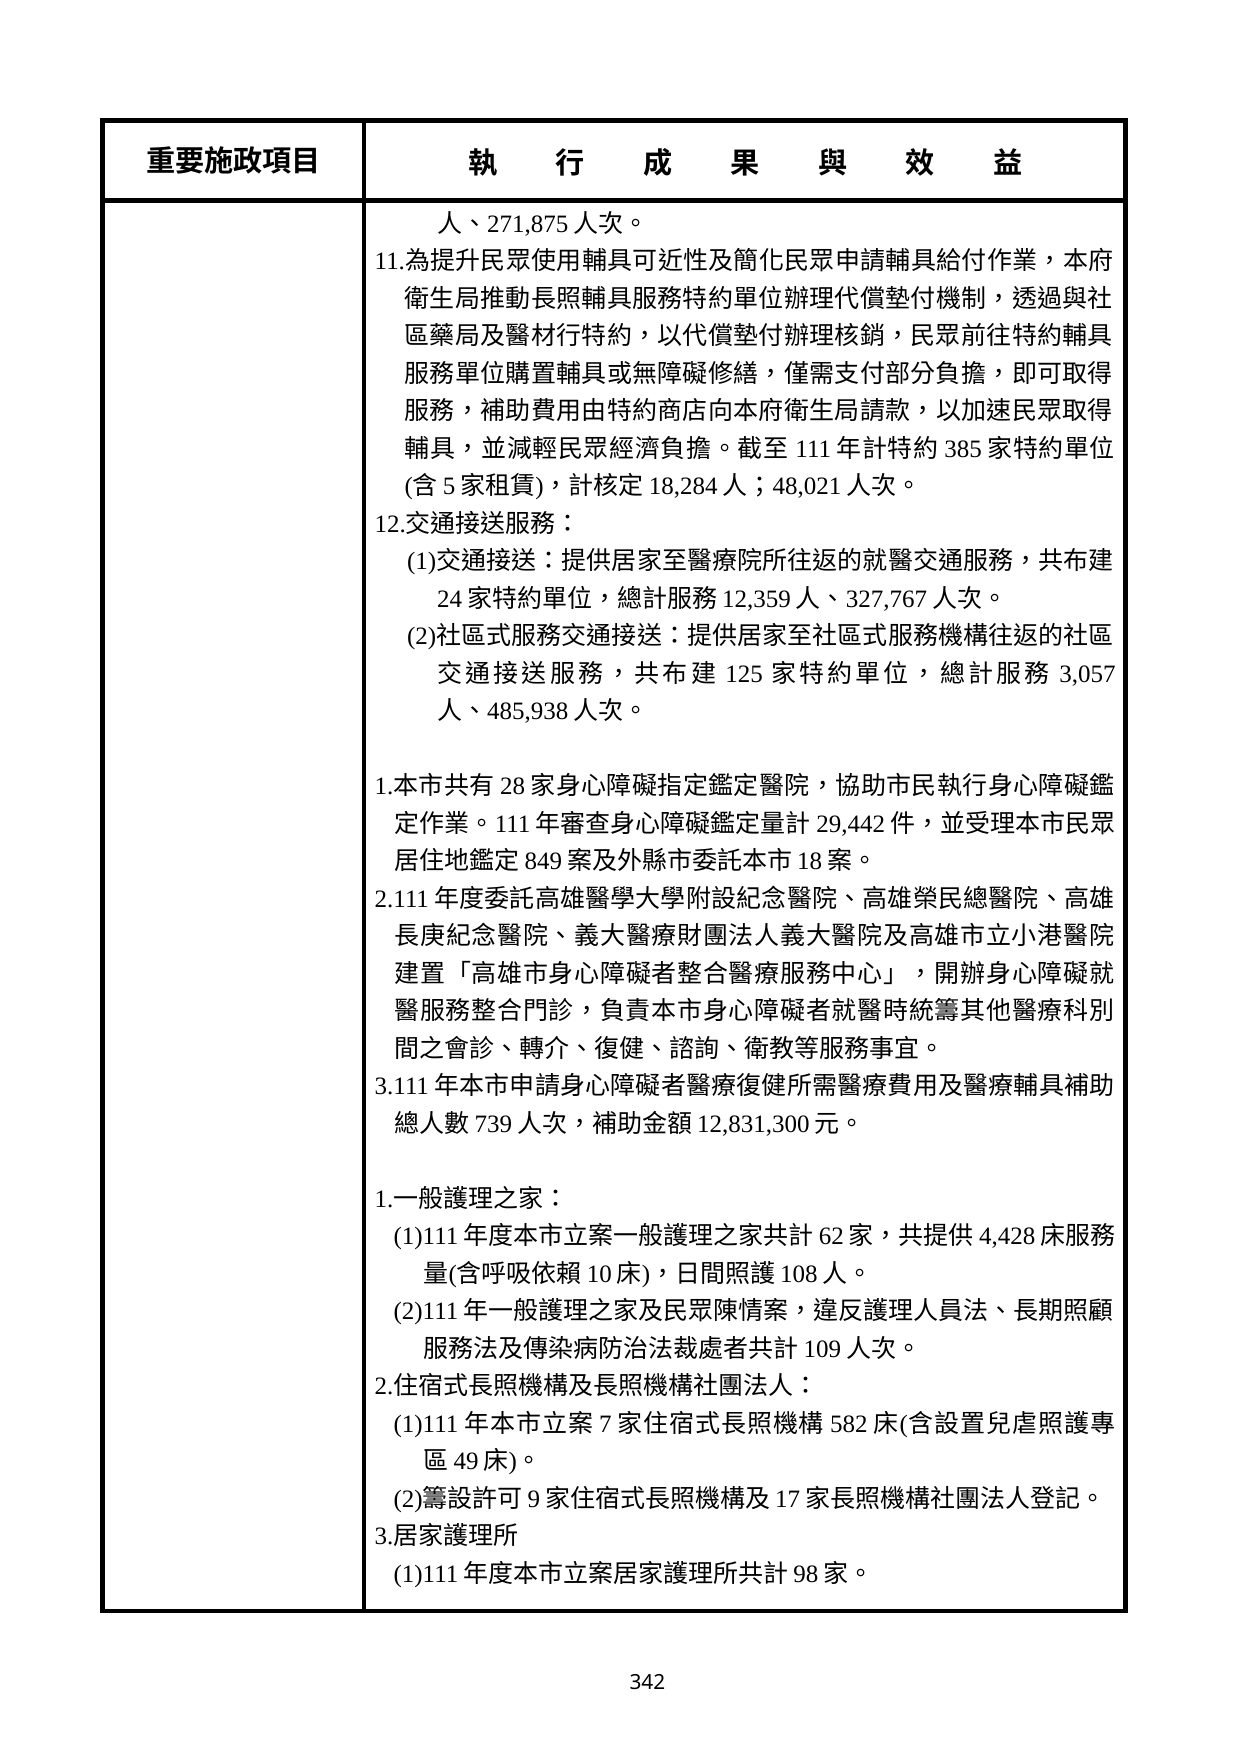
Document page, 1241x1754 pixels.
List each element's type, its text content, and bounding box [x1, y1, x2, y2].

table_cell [366, 203, 1123, 1609]
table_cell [105, 203, 362, 1609]
table_header 執 行 成 果 與 效 益 [366, 123, 1123, 198]
table_header 重要施政項目 [105, 123, 362, 198]
